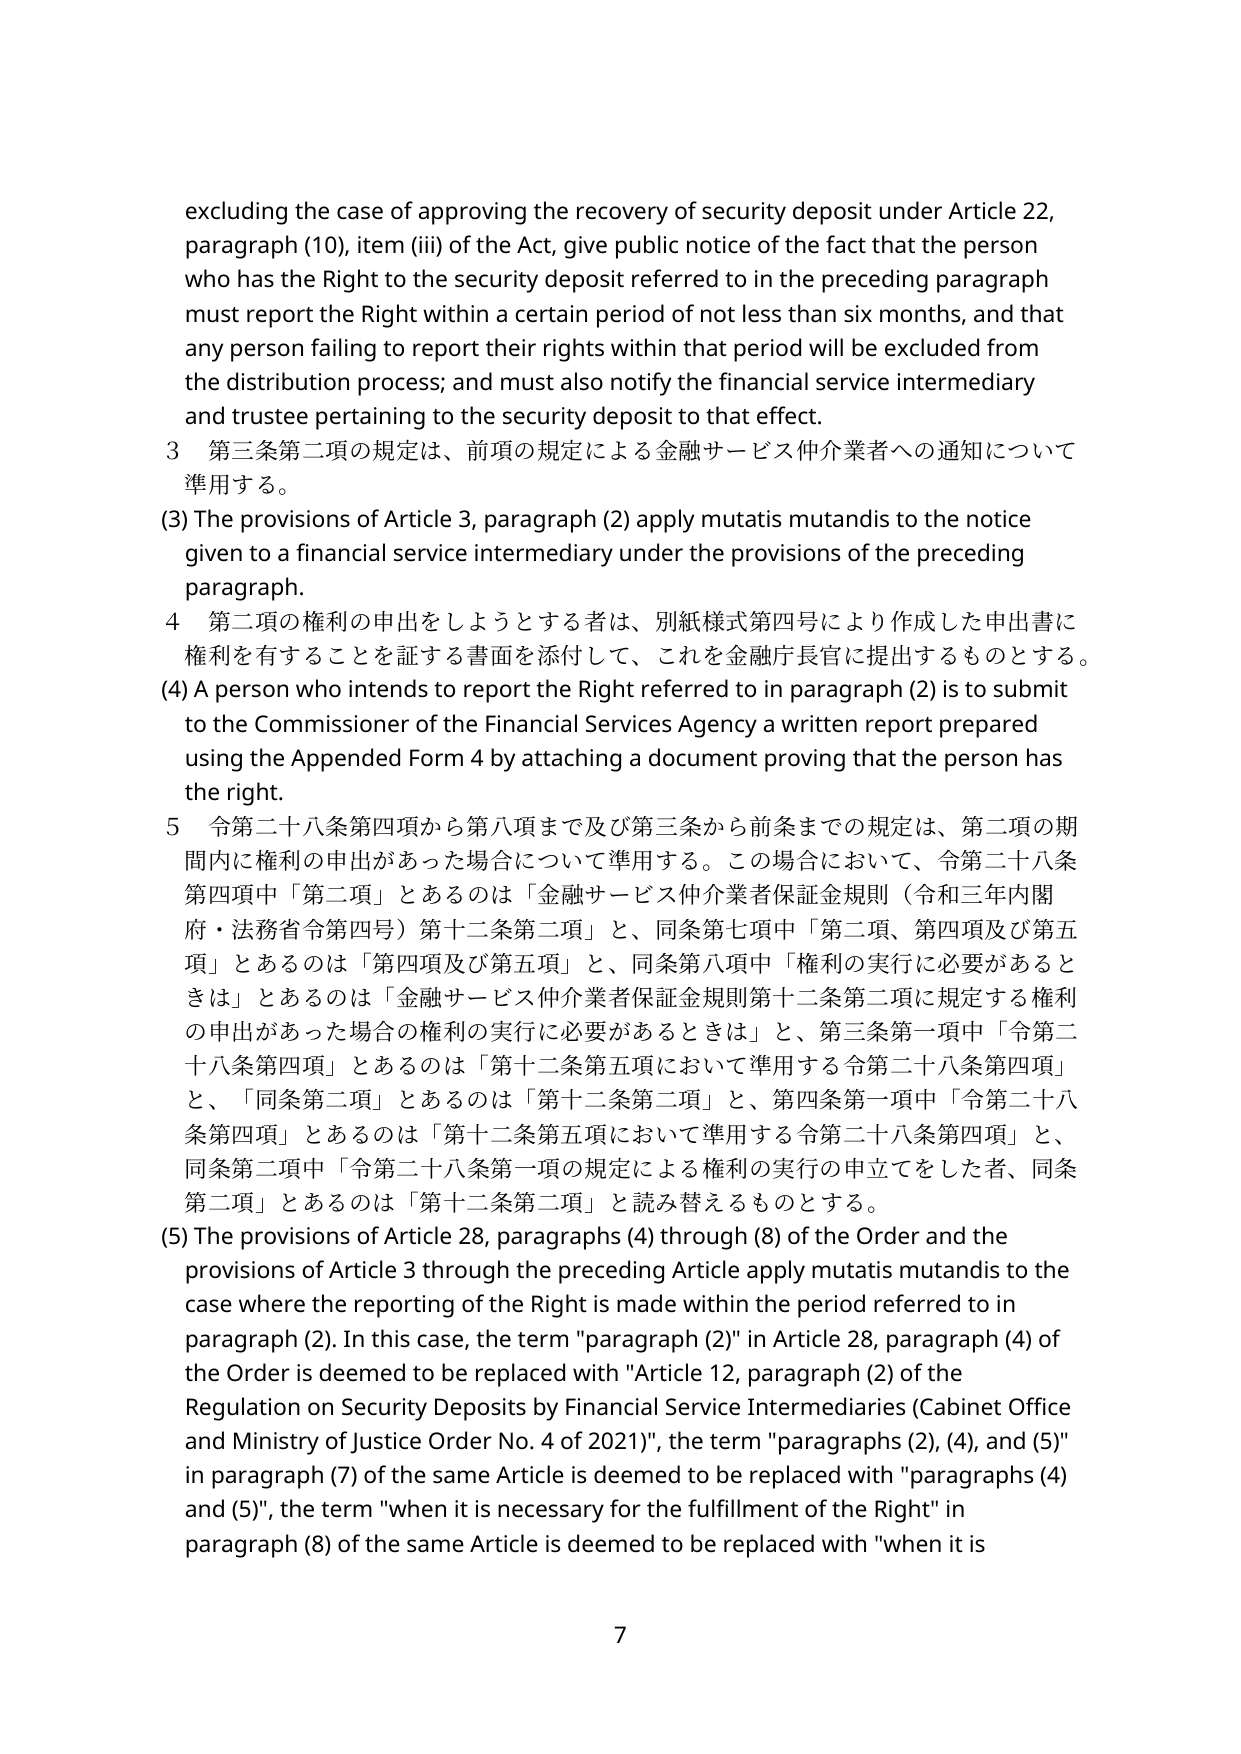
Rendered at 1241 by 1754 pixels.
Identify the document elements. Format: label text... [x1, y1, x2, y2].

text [161, 194, 1079, 433]
text (3) The provisions of Article 3, paragraph (2) apply mutatis mutandis to the notice given to a financial service intermediary under the provisions of the preceding paragraph. [161, 501, 1079, 604]
text (4) A person who intends to report the Right referred to in paragraph (2) is to submit to the Commissioner of the Financial Services Agency a written report prepared using the Appended Form 4 by attaching a document proving that the person has the right. [161, 672, 1079, 809]
text ４ 第二項の権利の申出をしようとする者は、別紙様式第四号により作成した申出書に権利を有することを証する書面を添付して、これを金融庁長官に提出するものとする。 [161, 604, 1079, 672]
text ３ 第三条第二項の規定は、前項の規定による金融サービス仲介業者への通知について準用する。 [161, 433, 1079, 501]
text ５ 令第二十八条第四項から第八項まで及び第三条から前条までの規定は、第二項の期間内に権利の申出があった場合について準用する。この場合において、令第二十八条第四項中「第二項」とあるのは「金融サービス仲介業者保証金規則（令和三年内閣府・法務省令第四号）第十二条第二項」と、同条第七項中「第二項、第四項及び第五項」とあるのは「第四項及び第五項」と、同条第八項中「権利の実行に必要があるときは」とあるのは「金融サービス仲介業者保証金規則第十二条第二項に規定する権利の申出があった場合の権利の実行に必要があるときは」と、第三条第一項中「令第二十八条第四項」とあるのは「第十二条第五項において準用する令第二十八条第四項」と、「同条第二項」とあるのは「第十二条第二項」と、第四条第一項中「令第二十八条第四項」とあるのは「第十二条第五項において準用する令第二十八条第四項」と、同条第二項中「令第二十八条第一項の規定による権利の実行の申立てをした者、同条第二項」とあるのは「第十二条第二項」と読み替えるものとする。 [161, 809, 1079, 1219]
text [161, 1219, 1079, 1560]
